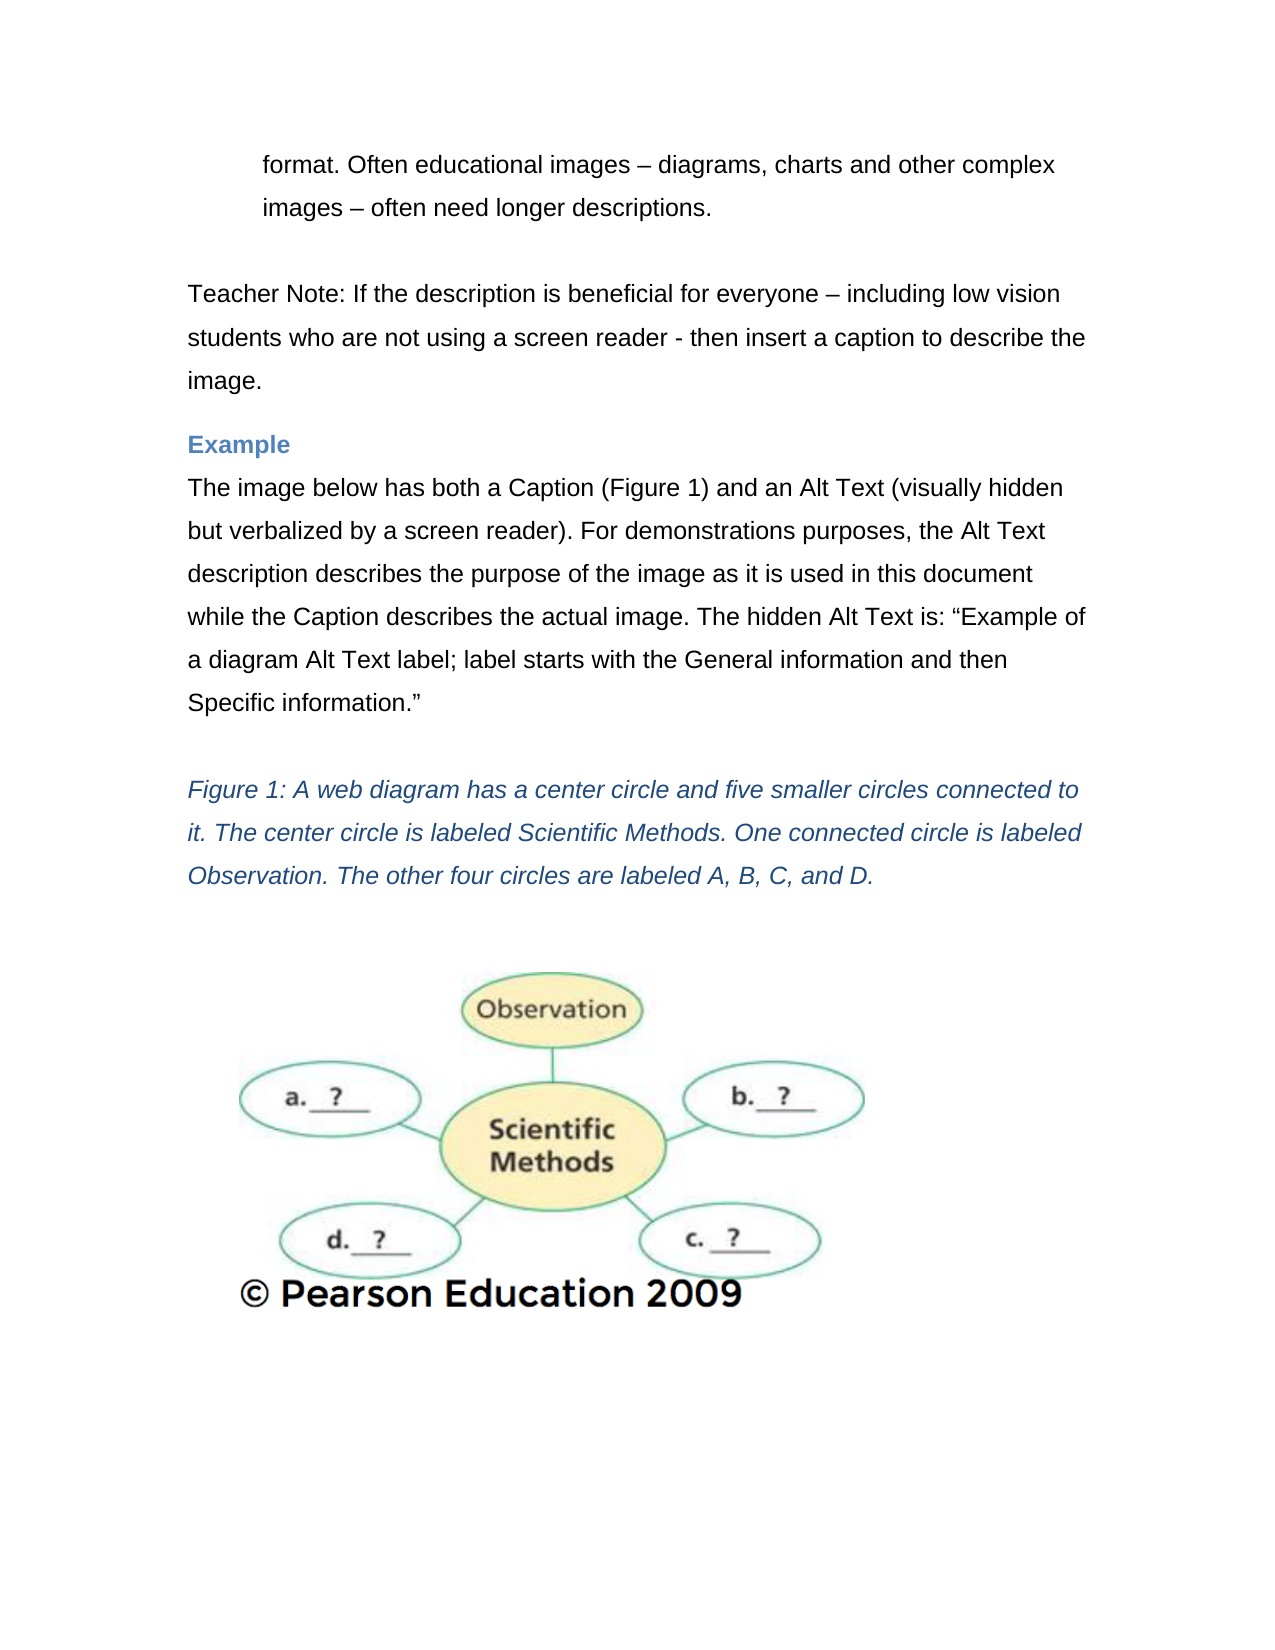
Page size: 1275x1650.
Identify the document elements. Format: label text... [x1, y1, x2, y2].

text The image below has both a Caption (Figure 1) and an Alt Text (visually hidden but verbalized by a screen reader). For demonstrations purposes, the Alt Text description describes the purpose of the image as it is used in this document while the Caption describes the actual image. The hidden Alt Text is: “Example of a diagram Alt Text label; label starts with the General information and then Specific information.” [187, 473, 1087, 717]
subtitle Example [187, 429, 1087, 458]
text Figure 1: A web diagram has a center circle and five smaller circles connected to it. The center circle is labeled Scientific Methods. One connected circle is labeled Observation. The other four circles are labeled A, B, C, and D. [187, 774, 1087, 889]
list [225, 150, 1087, 222]
text Teacher Note: If the description is beneficial for everyone – including low vision students who are not using a screen reader - then insert a caption to describe the image. [187, 279, 1087, 394]
picture [187, 924, 921, 1313]
